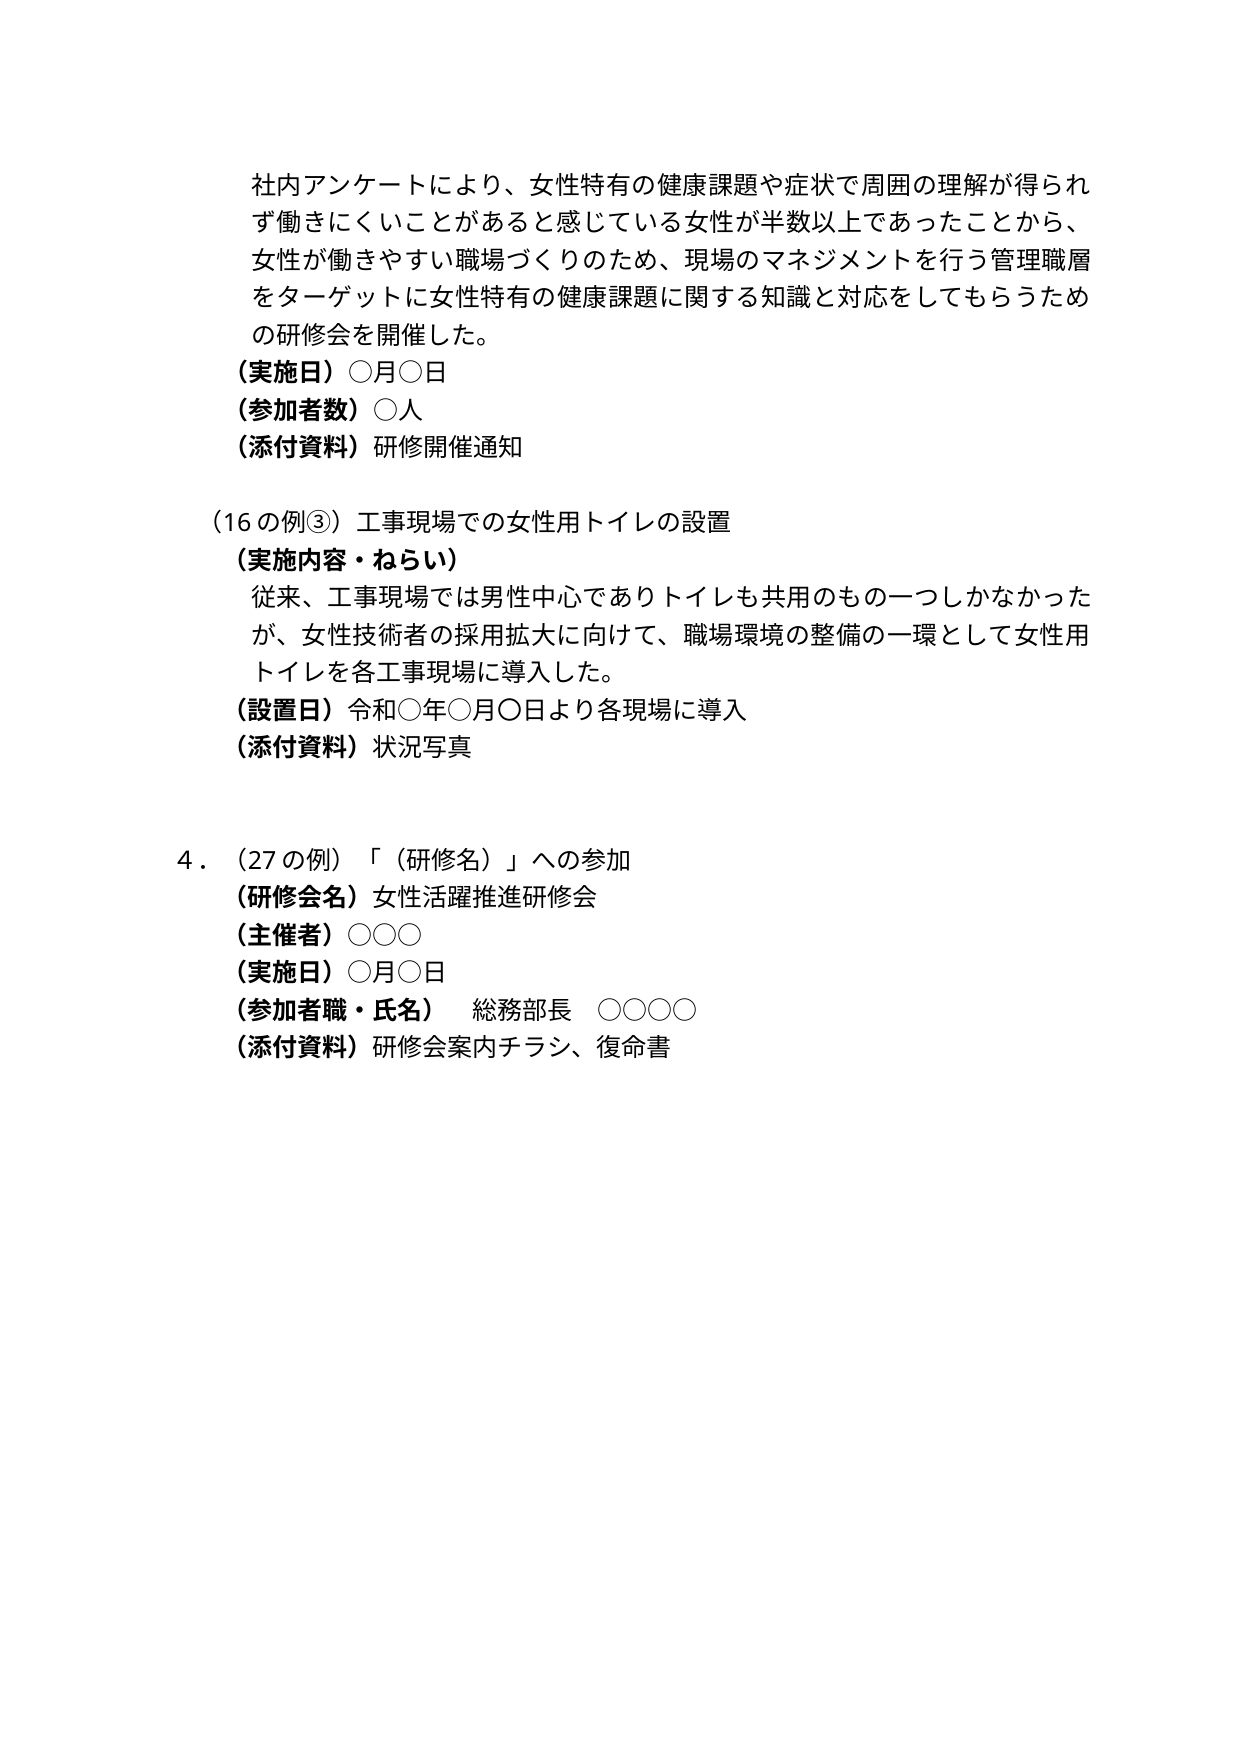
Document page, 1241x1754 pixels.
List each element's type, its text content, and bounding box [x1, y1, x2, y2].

text （添付資料）研修開催通知 [148, 427, 1092, 464]
text 社内アンケートにより、女性特有の健康課題や症状で周囲の理解が得られず働きにくいことがあると感じている女性が半数以上であったことから、女性が働きやすい職場づくりのため、現場のマネジメントを行う管理職層をターゲットに女性特有の健康課題に関する知識と対応をしてもらうための研修会を開催した。 [251, 164, 1092, 352]
text 従来、工事現場では男性中心でありトイレも共用のもの一つしかなかったが、女性技術者の採用拡大に向けて、職場環境の整備の一環として女性用トイレを各工事現場に導入した。 [251, 577, 1092, 689]
text （参加者職・氏名） 総務部長 ○○○○ [148, 989, 1092, 1027]
text （参加者数）○人 [148, 389, 1092, 427]
text （添付資料）状況写真 [148, 727, 1092, 764]
text （実施日）○月○日 [148, 352, 1092, 389]
text （16の例③）工事現場での女性用トイレの設置 [148, 502, 1092, 539]
text （設置日）令和○年○月〇日より各現場に導入 [148, 689, 1092, 727]
text （実施日）○月○日 [148, 952, 1092, 989]
text （主催者）○○○ [148, 914, 1092, 952]
text ４．（27の例）「（研修名）」への参加 [148, 839, 1092, 877]
text （研修会名）女性活躍推進研修会 [148, 877, 1092, 914]
text （実施内容・ねらい） [148, 539, 1092, 577]
text （添付資料）研修会案内チラシ、復命書 [148, 1027, 1092, 1064]
